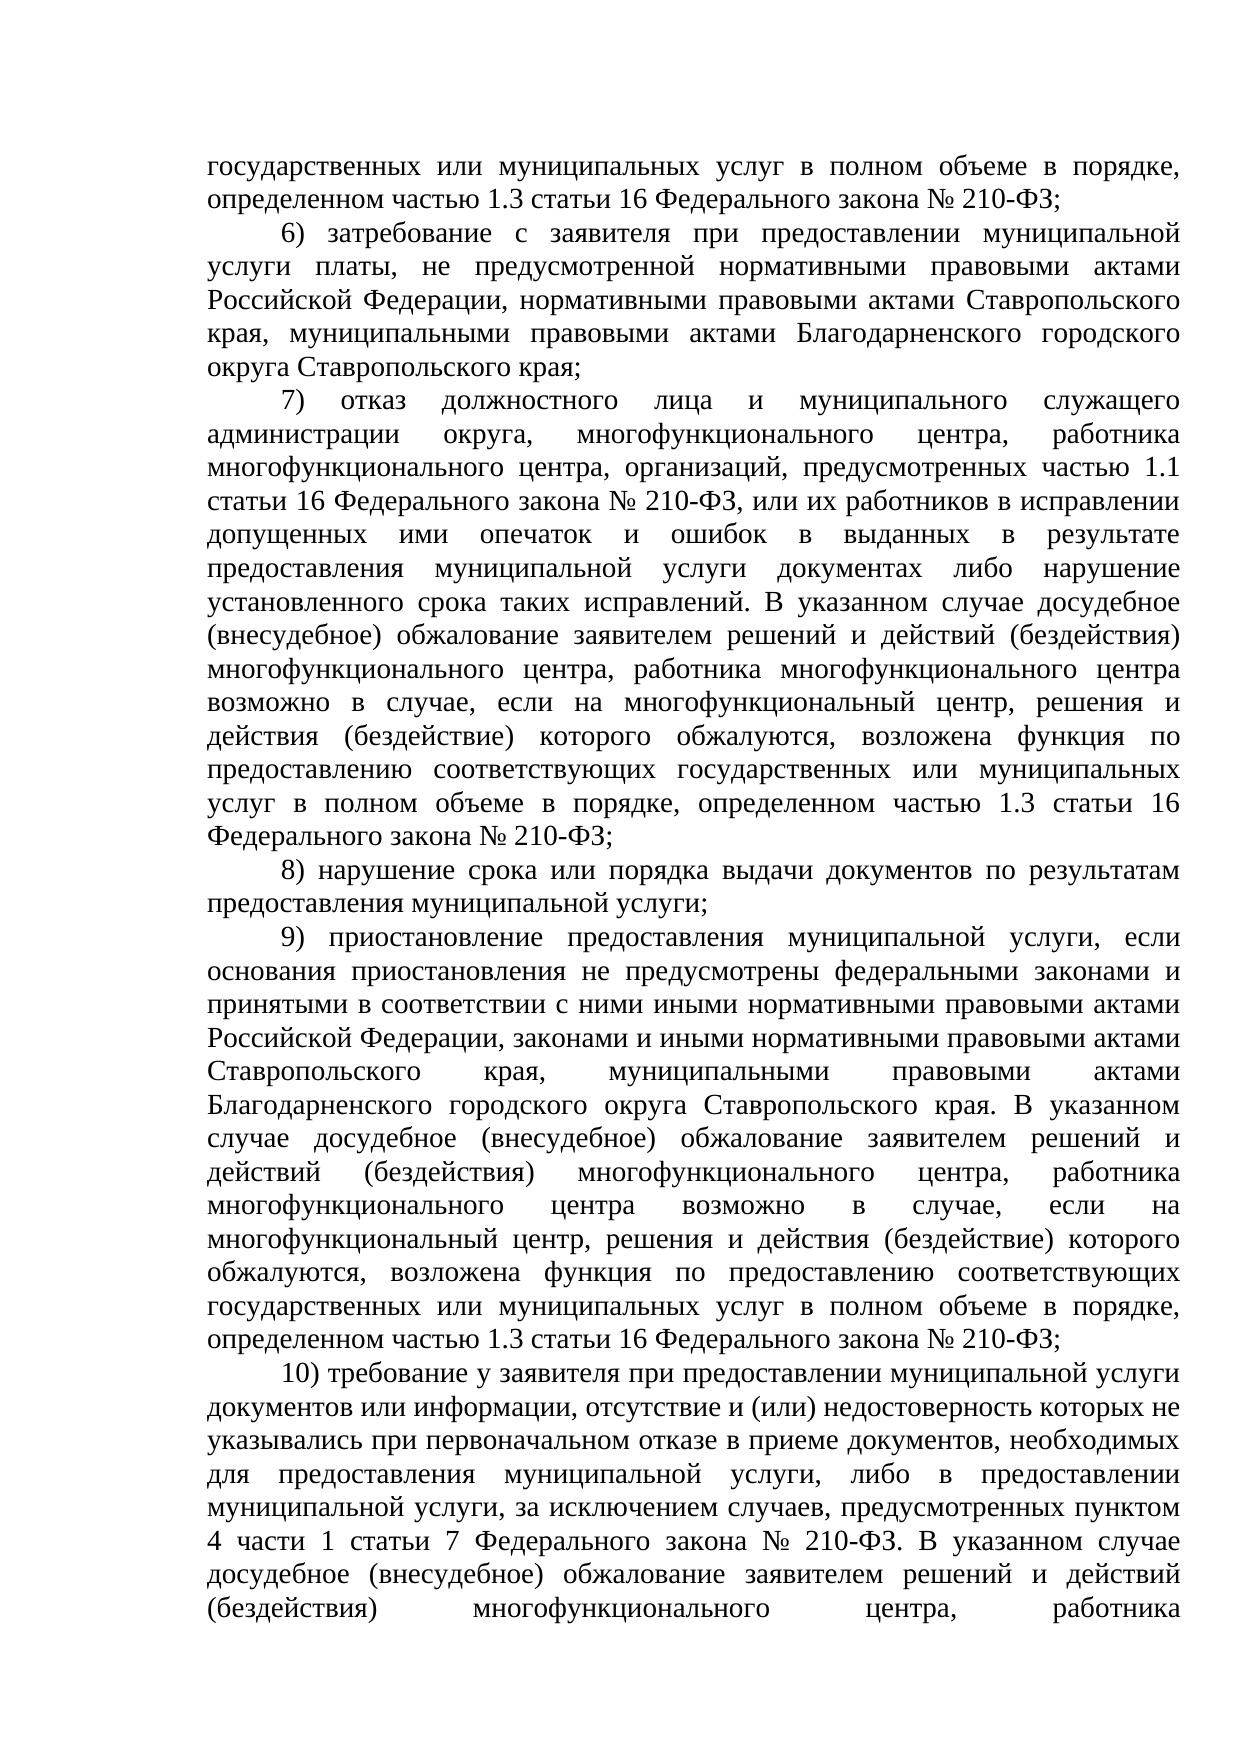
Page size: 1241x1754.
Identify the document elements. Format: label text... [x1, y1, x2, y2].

text 8) нарушение срока или порядка выдачи документов по результатам предоставления муниципальной услуги; [207, 852, 1181, 919]
text 7) отказ должностного лица и муниципального служащего администрации округа, многофункционального центра, работника многофункционального центра, организаций, предусмотренных частью 1.1 статьи 16 Федерального закона № 210-ФЗ, или их работников в исправлении допущенных ими опечаток и ошибок в выданных в результате предоставления муниципальной услуги документах либо нарушение установленного срока таких исправлений. В указанном случае досудебное (внесудебное) обжалование заявителем решений и действий (бездействия) многофункционального центра, работника многофункционального центра возможно в случае, если на многофункциональный центр, решения и действия (бездействие) которого обжалуются, возложена функция по предоставлению соответствующих государственных или муниципальных услуг в полном объеме в порядке, определенном частью 1.3 статьи 16 Федерального закона № 210-ФЗ; [207, 382, 1181, 852]
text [207, 1355, 1181, 1623]
text 6) затребование с заявителя при предоставлении муниципальной услуги платы, не предусмотренной нормативными правовыми актами Российской Федерации, нормативными правовыми актами Ставропольского края, муниципальными правовыми актами Благодарненского городского округа Ставропольского края; [207, 215, 1181, 382]
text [207, 148, 1181, 215]
text 9) приостановление предоставления муниципальной услуги, если основания приостановления не предусмотрены федеральными законами и принятыми в соответствии с ними иными нормативными правовыми актами Российской Федерации, законами и иными нормативными правовыми актами Ставропольского края, муниципальными правовыми актами Благодарненского городского округа Ставропольского края. В указанном случае досудебное (внесудебное) обжалование заявителем решений и действий (бездействия) многофункционального центра, работника многофункционального центра возможно в случае, если на многофункциональный центр, решения и действия (бездействие) которого обжалуются, возложена функция по предоставлению соответствующих государственных или муниципальных услуг в полном объеме в порядке, определенном частью 1.3 статьи 16 Федерального закона № 210-ФЗ; [207, 919, 1181, 1355]
